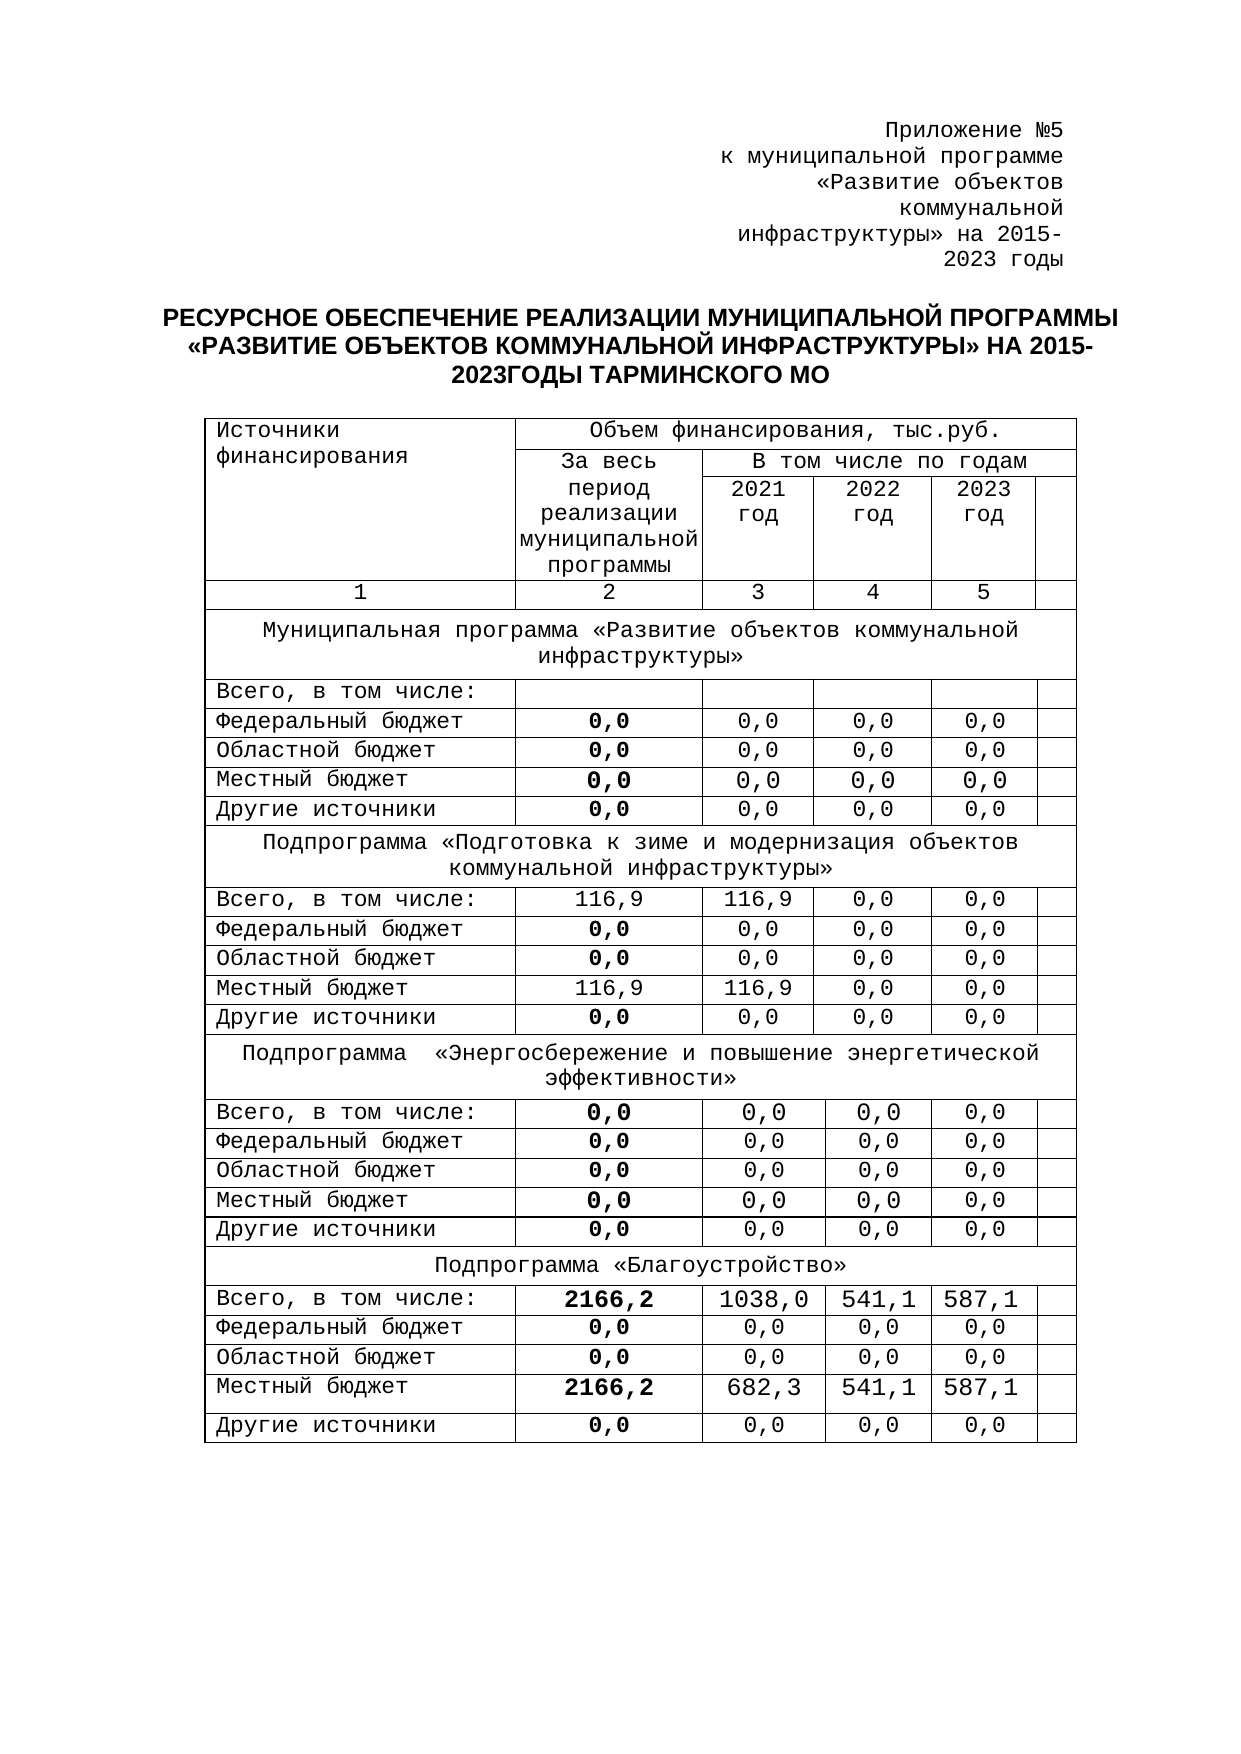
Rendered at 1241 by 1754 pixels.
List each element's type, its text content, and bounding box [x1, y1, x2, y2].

table_cell [516, 680, 702, 708]
table_cell 587,1 [932, 1375, 1037, 1412]
table_cell 0,0 [932, 1100, 1037, 1128]
table_cell Другие источники [206, 1005, 515, 1033]
table_cell [1038, 1316, 1076, 1344]
table_cell 0,0 [703, 1129, 825, 1158]
table_cell 0,0 [932, 1218, 1037, 1246]
table_cell 116,9 [516, 888, 702, 916]
table_cell 0,0 [516, 1005, 702, 1033]
table_cell Всего, в том числе: [206, 1100, 515, 1128]
table_cell Областной бюджет [206, 738, 515, 767]
table_cell Другие источники [206, 797, 515, 825]
text РЕСУРСНОЕ ОБЕСПЕЧЕНИЕ РЕАЛИЗАЦИИ МУНИЦИПАЛЬНОЙ ПРОГРАММЫ «РАЗВИТИЕ ОБЪЕКТОВ КОММУНАЛЬНОЙ ИНФРАСТРУКТУРЫ» НА 2015-2023ГОДЫ ТАРМИНСКОГО МО [131, 302, 1150, 389]
table_cell 0,0 [516, 1218, 702, 1246]
table_cell 0,0 [703, 917, 813, 945]
table_cell 0,0 [814, 768, 931, 796]
table_cell 0,0 [826, 1414, 931, 1442]
table_cell [1038, 1218, 1076, 1246]
table_cell 541,1 [826, 1286, 931, 1315]
table_cell [1038, 1375, 1076, 1412]
table_cell 0,0 [826, 1159, 931, 1187]
table_cell 0,0 [814, 709, 931, 737]
table_cell Подпрограмма «Благоустройство» [206, 1247, 1076, 1285]
table_cell [1038, 976, 1076, 1004]
table_cell [1038, 888, 1076, 916]
table_cell [1038, 1286, 1076, 1315]
table_cell [932, 680, 1037, 708]
table_cell 0,0 [932, 888, 1037, 916]
table_cell 2023 год [932, 477, 1035, 579]
table_cell [1038, 768, 1076, 796]
table_cell 0,0 [516, 797, 702, 825]
table_cell Федеральный бюджет [206, 1129, 515, 1158]
table_cell За весь период реализации муниципальной программы [516, 450, 702, 579]
table_cell 0,0 [516, 1316, 702, 1344]
table_cell 0,0 [516, 1159, 702, 1187]
table_cell 0,0 [826, 1129, 931, 1158]
table_cell 116,9 [516, 976, 702, 1004]
table_cell Другие источники [206, 1218, 515, 1246]
table_cell 0,0 [703, 946, 813, 975]
table_cell [1038, 946, 1076, 975]
table_cell Федеральный бюджет [206, 1316, 515, 1344]
table_cell 0,0 [932, 1129, 1037, 1158]
table_cell 2021 год [703, 477, 813, 579]
table_cell 1 [206, 581, 515, 609]
table_cell 0,0 [826, 1218, 931, 1246]
table_cell 0,0 [932, 976, 1037, 1004]
table_cell 0,0 [814, 797, 931, 825]
table_cell 116,9 [703, 976, 813, 1004]
table_cell 3 [703, 581, 813, 609]
table_cell 0,0 [703, 1100, 825, 1128]
table_header Объем финансирования, тыс.руб. [516, 419, 1076, 449]
table_cell 0,0 [932, 738, 1037, 767]
table_cell Муниципальная программа «Развитие объектов коммунальной инфраструктуры» [206, 610, 1076, 678]
table_cell 0,0 [516, 917, 702, 945]
table_cell 0,0 [814, 888, 931, 916]
table_cell 0,0 [932, 1005, 1037, 1033]
table_cell 682,3 [703, 1375, 825, 1412]
table_cell [814, 680, 931, 708]
table_cell Федеральный бюджет [206, 709, 515, 737]
table_cell 0,0 [516, 1188, 702, 1216]
table_cell 0,0 [826, 1345, 931, 1373]
table_cell 2166,2 [516, 1375, 702, 1412]
table_cell 587,1 [932, 1286, 1037, 1315]
table_cell 0,0 [516, 709, 702, 737]
table_cell Другие источники [206, 1414, 515, 1442]
table_cell 2022 год [814, 477, 931, 579]
table_cell Областной бюджет [206, 946, 515, 975]
table_cell 0,0 [814, 1005, 931, 1033]
table_cell 2166,2 [516, 1286, 702, 1315]
table_cell Всего, в том числе: [206, 680, 515, 708]
table_cell Областной бюджет [206, 1345, 515, 1373]
table_cell Местный бюджет [206, 768, 515, 796]
table_cell [1036, 477, 1076, 579]
table_cell [1038, 797, 1076, 825]
table_cell 0,0 [703, 1218, 825, 1246]
table_cell 0,0 [932, 797, 1037, 825]
table_cell 0,0 [703, 1188, 825, 1216]
table_cell 0,0 [516, 946, 702, 975]
table_cell 0,0 [932, 946, 1037, 975]
table_cell В том числе по годам [703, 450, 1076, 476]
table_cell [1038, 1159, 1076, 1187]
table_cell 0,0 [932, 709, 1037, 737]
table_cell 4 [814, 581, 931, 609]
table_cell [1038, 1188, 1076, 1216]
table_cell Подпрограмма «Подготовка к зиме и модернизация объектов коммунальной инфраструктуры» [206, 826, 1076, 887]
table_cell Местный бюджет [206, 976, 515, 1004]
table_cell Подпрограмма «Энергосбережение и повышение энергетической эффективности» [206, 1035, 1076, 1099]
table_cell [1038, 1129, 1076, 1158]
table_cell [1038, 738, 1076, 767]
table_cell [1038, 709, 1076, 737]
table_cell 5 [932, 581, 1035, 609]
table_cell 0,0 [932, 1414, 1037, 1442]
table_cell 0,0 [703, 709, 813, 737]
table_cell 0,0 [826, 1100, 931, 1128]
table_cell 0,0 [516, 1345, 702, 1373]
table_cell 0,0 [703, 1345, 825, 1373]
table_cell 0,0 [703, 768, 813, 796]
table_cell 116,9 [703, 888, 813, 916]
table_cell 0,0 [932, 1345, 1037, 1373]
table_cell [1036, 581, 1076, 609]
table_cell 0,0 [932, 1159, 1037, 1187]
table_cell 541,1 [826, 1375, 931, 1412]
table_cell [1038, 1345, 1076, 1373]
table_cell 0,0 [703, 1159, 825, 1187]
table_cell 2 [516, 581, 702, 609]
table_cell 0,0 [932, 917, 1037, 945]
table_cell Федеральный бюджет [206, 917, 515, 945]
table_cell 0,0 [814, 917, 931, 945]
table_cell 0,0 [516, 738, 702, 767]
table_cell 0,0 [814, 738, 931, 767]
table_cell Всего, в том числе: [206, 1286, 515, 1315]
table_cell 0,0 [516, 1129, 702, 1158]
text к муниципальной программе «Развитие объектов коммунальной инфраструктуры» на 2015-2023 годы [712, 144, 1063, 274]
table_cell 0,0 [703, 1316, 825, 1344]
table_cell [1038, 1005, 1076, 1033]
text Приложение №5 [712, 118, 1063, 144]
table_cell 1038,0 [703, 1286, 825, 1315]
table_cell 0,0 [826, 1316, 931, 1344]
table_cell 0,0 [516, 768, 702, 796]
table_cell 0,0 [932, 1316, 1037, 1344]
table_header Источники финансирования [206, 419, 515, 579]
table_cell [1038, 1100, 1076, 1128]
table_cell 0,0 [932, 1188, 1037, 1216]
table_cell 0,0 [703, 1005, 813, 1033]
table_cell Местный бюджет [206, 1188, 515, 1216]
table_cell Всего, в том числе: [206, 888, 515, 916]
table_cell [703, 680, 813, 708]
table_cell [1038, 680, 1076, 708]
table_cell [1038, 917, 1076, 945]
table_cell 0,0 [814, 946, 931, 975]
table_cell Областной бюджет [206, 1159, 515, 1187]
table_cell 0,0 [703, 1414, 825, 1442]
table_cell 0,0 [932, 768, 1037, 796]
table_cell Местный бюджет [206, 1375, 515, 1412]
table_cell [1038, 1414, 1076, 1442]
table_cell 0,0 [516, 1100, 702, 1128]
table_cell 0,0 [703, 797, 813, 825]
table_cell 0,0 [516, 1414, 702, 1442]
table_cell 0,0 [814, 976, 931, 1004]
table_cell 0,0 [826, 1188, 931, 1216]
table_cell 0,0 [703, 738, 813, 767]
